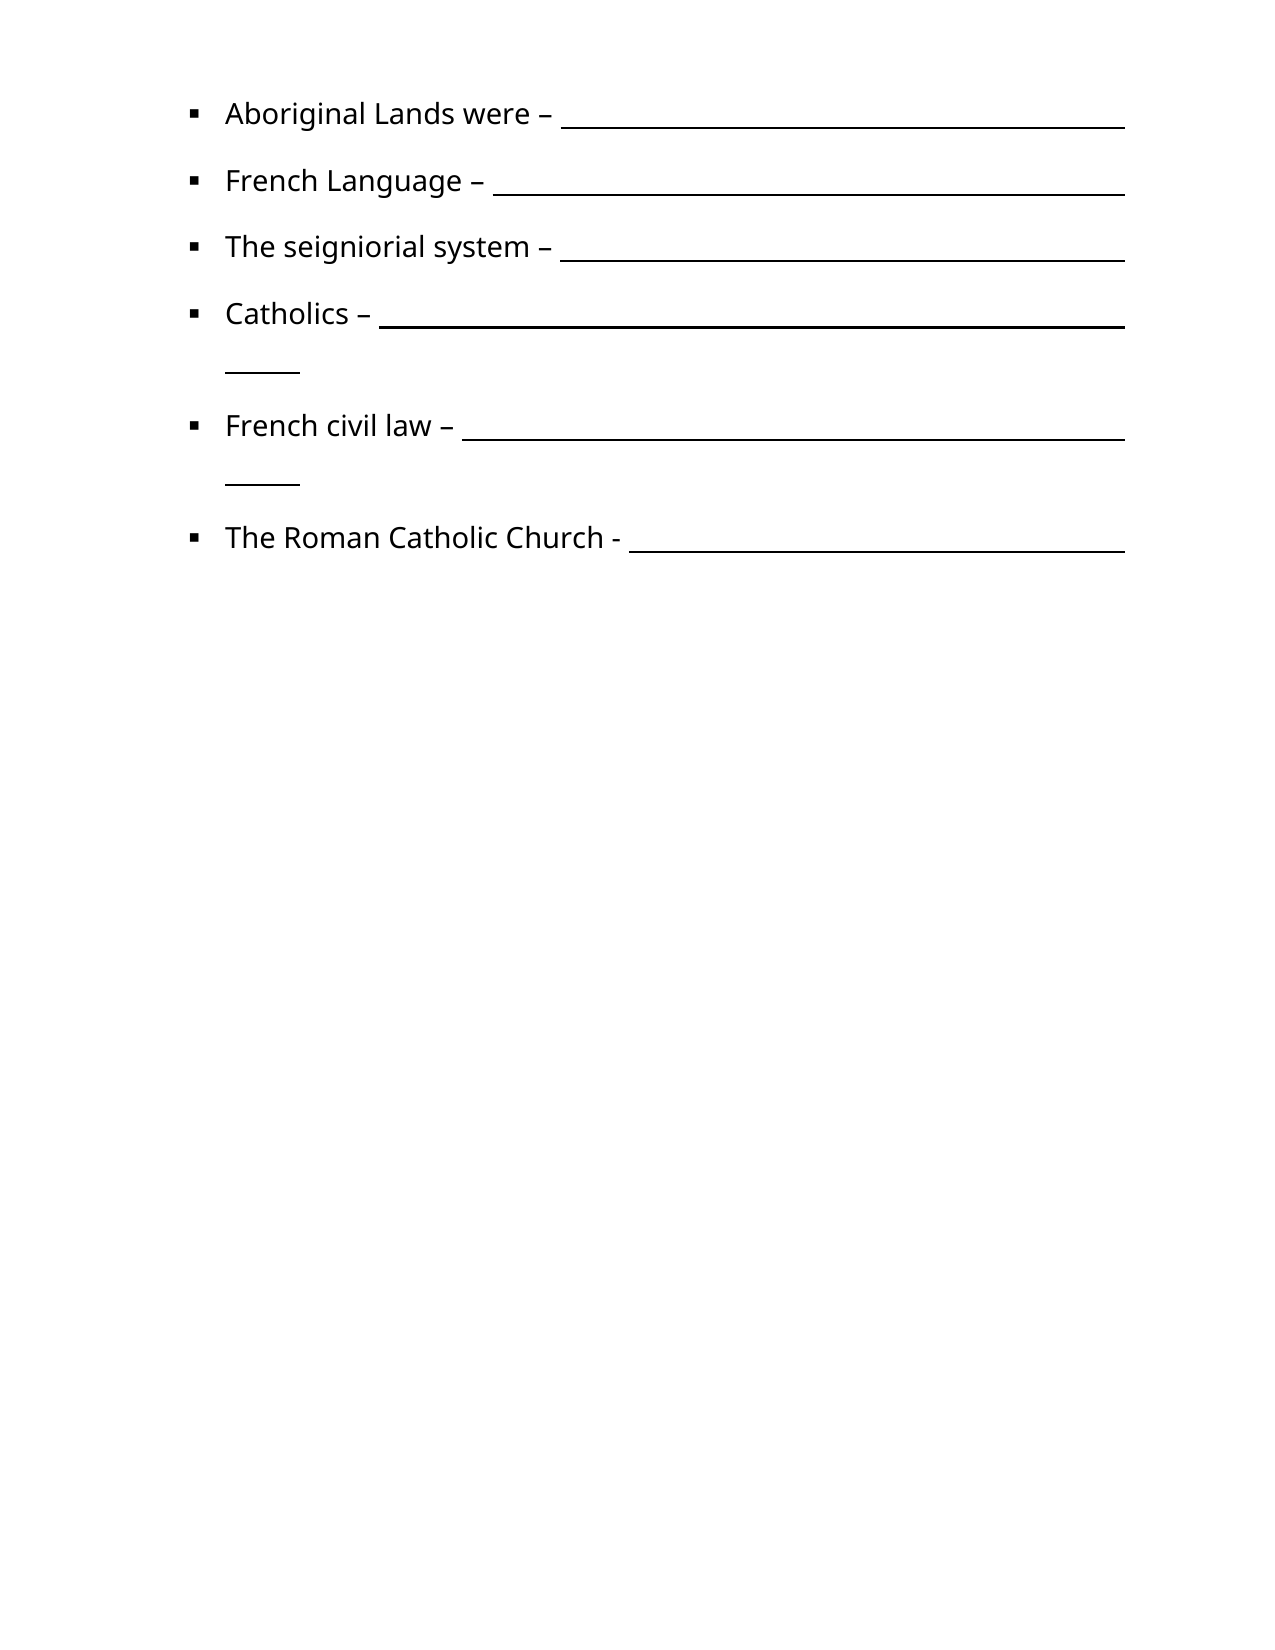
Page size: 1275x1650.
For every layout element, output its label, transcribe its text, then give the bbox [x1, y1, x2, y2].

list Aboriginal Lands were – [187, 94, 1196, 133]
list Catholics – [187, 293, 1196, 378]
list The seigniorial system – [187, 227, 1196, 266]
list The Roman Catholic Church - [187, 517, 1196, 557]
list French civil law – [187, 405, 1196, 490]
list French Language – [187, 160, 1196, 200]
